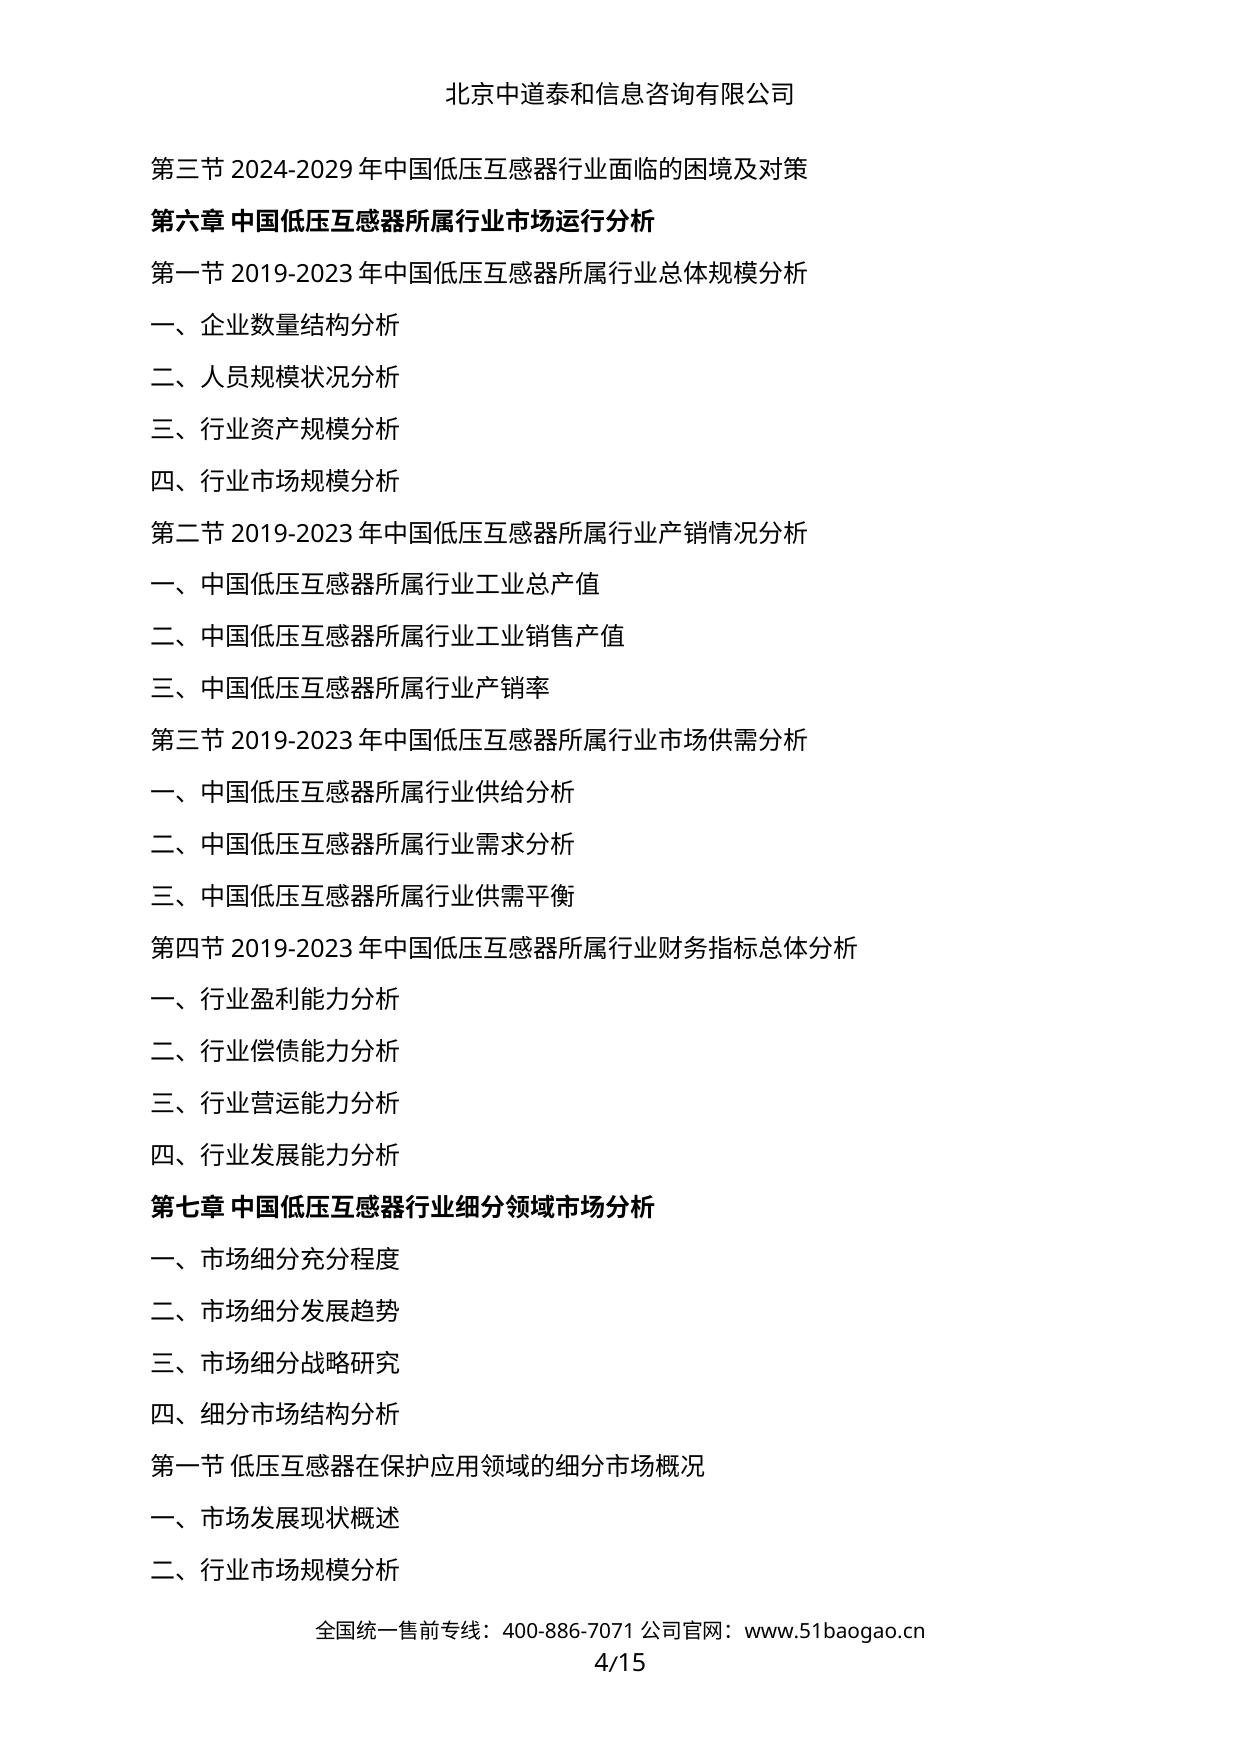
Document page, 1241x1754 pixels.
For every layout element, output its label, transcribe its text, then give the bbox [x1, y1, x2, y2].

text 一、市场发展现状概述 [150, 1499, 1090, 1535]
text 四、行业发展能力分析 [150, 1136, 1090, 1172]
text 第三节 2024-2029年中国低压互感器行业面临的困境及对策 [150, 150, 1090, 186]
text 第六章 中国低压互感器所属行业市场运行分析 [150, 202, 1090, 238]
text 第三节 2019-2023年中国低压互感器所属行业市场供需分析 [150, 721, 1090, 757]
text 四、行业市场规模分析 [150, 461, 1090, 497]
text 二、人员规模状况分析 [150, 357, 1090, 394]
text 第七章 中国低压互感器行业细分领域市场分析 [150, 1187, 1090, 1224]
text 第四节 2019-2023年中国低压互感器所属行业财务指标总体分析 [150, 928, 1090, 964]
text 一、中国低压互感器所属行业供给分析 [150, 772, 1090, 809]
text 三、行业资产规模分析 [150, 409, 1090, 446]
text 二、中国低压互感器所属行业需求分析 [150, 824, 1090, 861]
text 三、行业营运能力分析 [150, 1084, 1090, 1120]
text 一、企业数量结构分析 [150, 306, 1090, 342]
text 二、行业市场规模分析 [150, 1551, 1090, 1587]
text 三、中国低压互感器所属行业供需平衡 [150, 876, 1090, 912]
text 一、市场细分充分程度 [150, 1239, 1090, 1276]
text 二、中国低压互感器所属行业工业销售产值 [150, 617, 1090, 653]
text 二、行业偿债能力分析 [150, 1032, 1090, 1068]
text 二、市场细分发展趋势 [150, 1291, 1090, 1327]
text 第一节 2019-2023年中国低压互感器所属行业总体规模分析 [150, 254, 1090, 290]
text 四、细分市场结构分析 [150, 1395, 1090, 1431]
text 第一节 低压互感器在保护应用领域的细分市场概况 [150, 1447, 1090, 1483]
text 一、行业盈利能力分析 [150, 980, 1090, 1016]
text 三、市场细分战略研究 [150, 1343, 1090, 1379]
text 第二节 2019-2023年中国低压互感器所属行业产销情况分析 [150, 513, 1090, 549]
text 一、中国低压互感器所属行业工业总产值 [150, 565, 1090, 601]
text 三、中国低压互感器所属行业产销率 [150, 669, 1090, 705]
